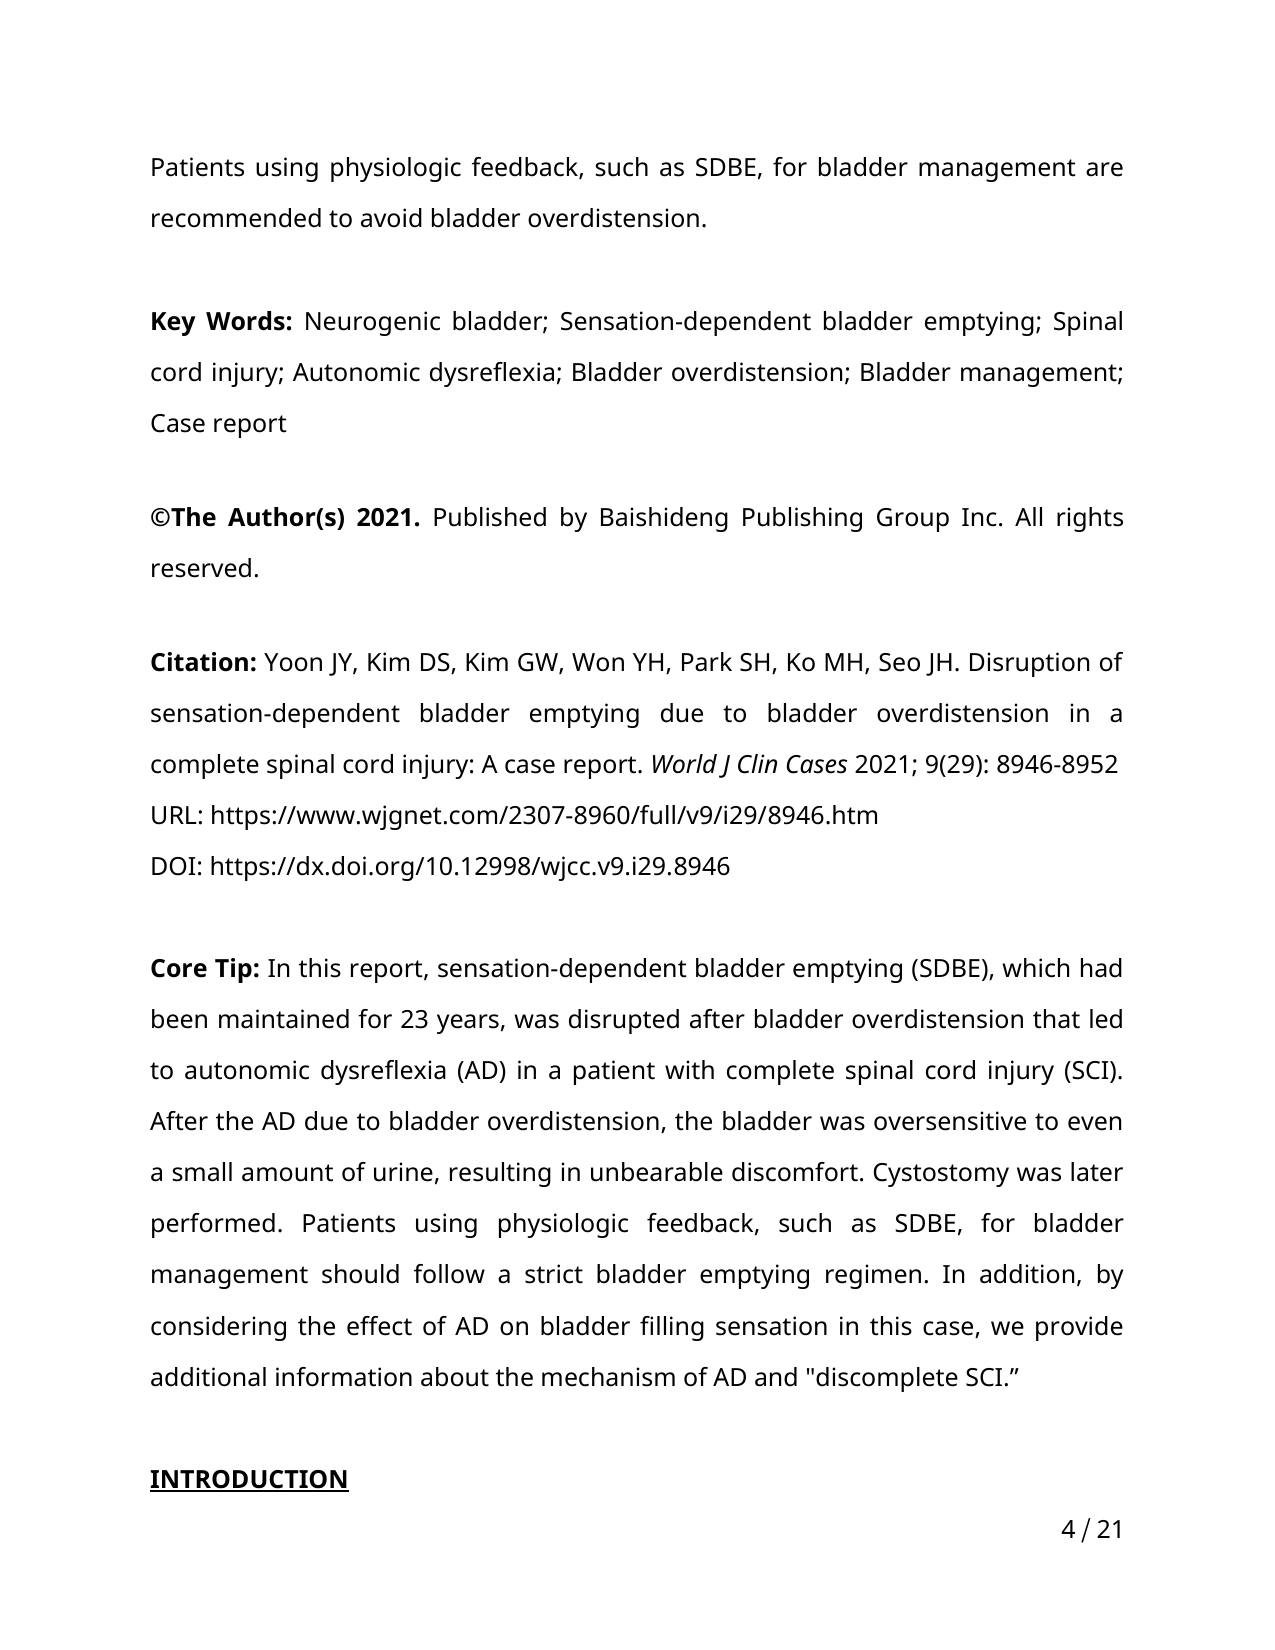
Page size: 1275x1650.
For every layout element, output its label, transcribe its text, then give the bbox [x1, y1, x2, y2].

text Citation: Yoon JY, Kim DS, Kim GW, Won YH, Park SH, Ko MH, Seo JH. Disruption of sensation-dependent bladder emptying due to bladder overdistension in a complete spinal cord injury: A case report. World J Clin Cases 2021; 9(29): 8946-8952 [150, 644, 1125, 781]
text Core Tip: In this report, sensation-dependent bladder emptying (SDBE), which had been maintained for 23 years, was disrupted after bladder overdistension that led to autonomic dysreflexia (AD) in a patient with complete spinal cord injury (SCI). After the AD due to bladder overdistension, the bladder was oversensitive to even a small amount of urine, resulting in unbearable discomfort. Cystostomy was later performed. Patients using physiologic feedback, such as SDBE, for bladder management should follow a strict bladder emptying regimen. In addition, by considering the effect of AD on bladder filling sensation in this case, we provide additional information about the mechanism of AD and "discomplete SCI.” [150, 951, 1125, 1393]
text INTRODUCTION [150, 1461, 1125, 1495]
text Patients using physiologic feedback, such as SDBE, for bladder management are recommended to avoid bladder overdistension. [150, 150, 1125, 235]
text URL: https://www.wjgnet.com/2307-8960/full/v9/i29/8946.htm [150, 798, 1125, 832]
text DOI: https://dx.doi.org/10.12998/wjcc.v9.i29.8946 [150, 849, 1125, 883]
text ©The Author(s) 2021. Published by Baishideng Publishing Group Inc. All rights reserved. [150, 499, 1125, 584]
text Key Words: Neurogenic bladder; Sensation-dependent bladder emptying; Spinal cord injury; Autonomic dysreflexia; Bladder overdistension; Bladder management; Case report [150, 303, 1125, 439]
